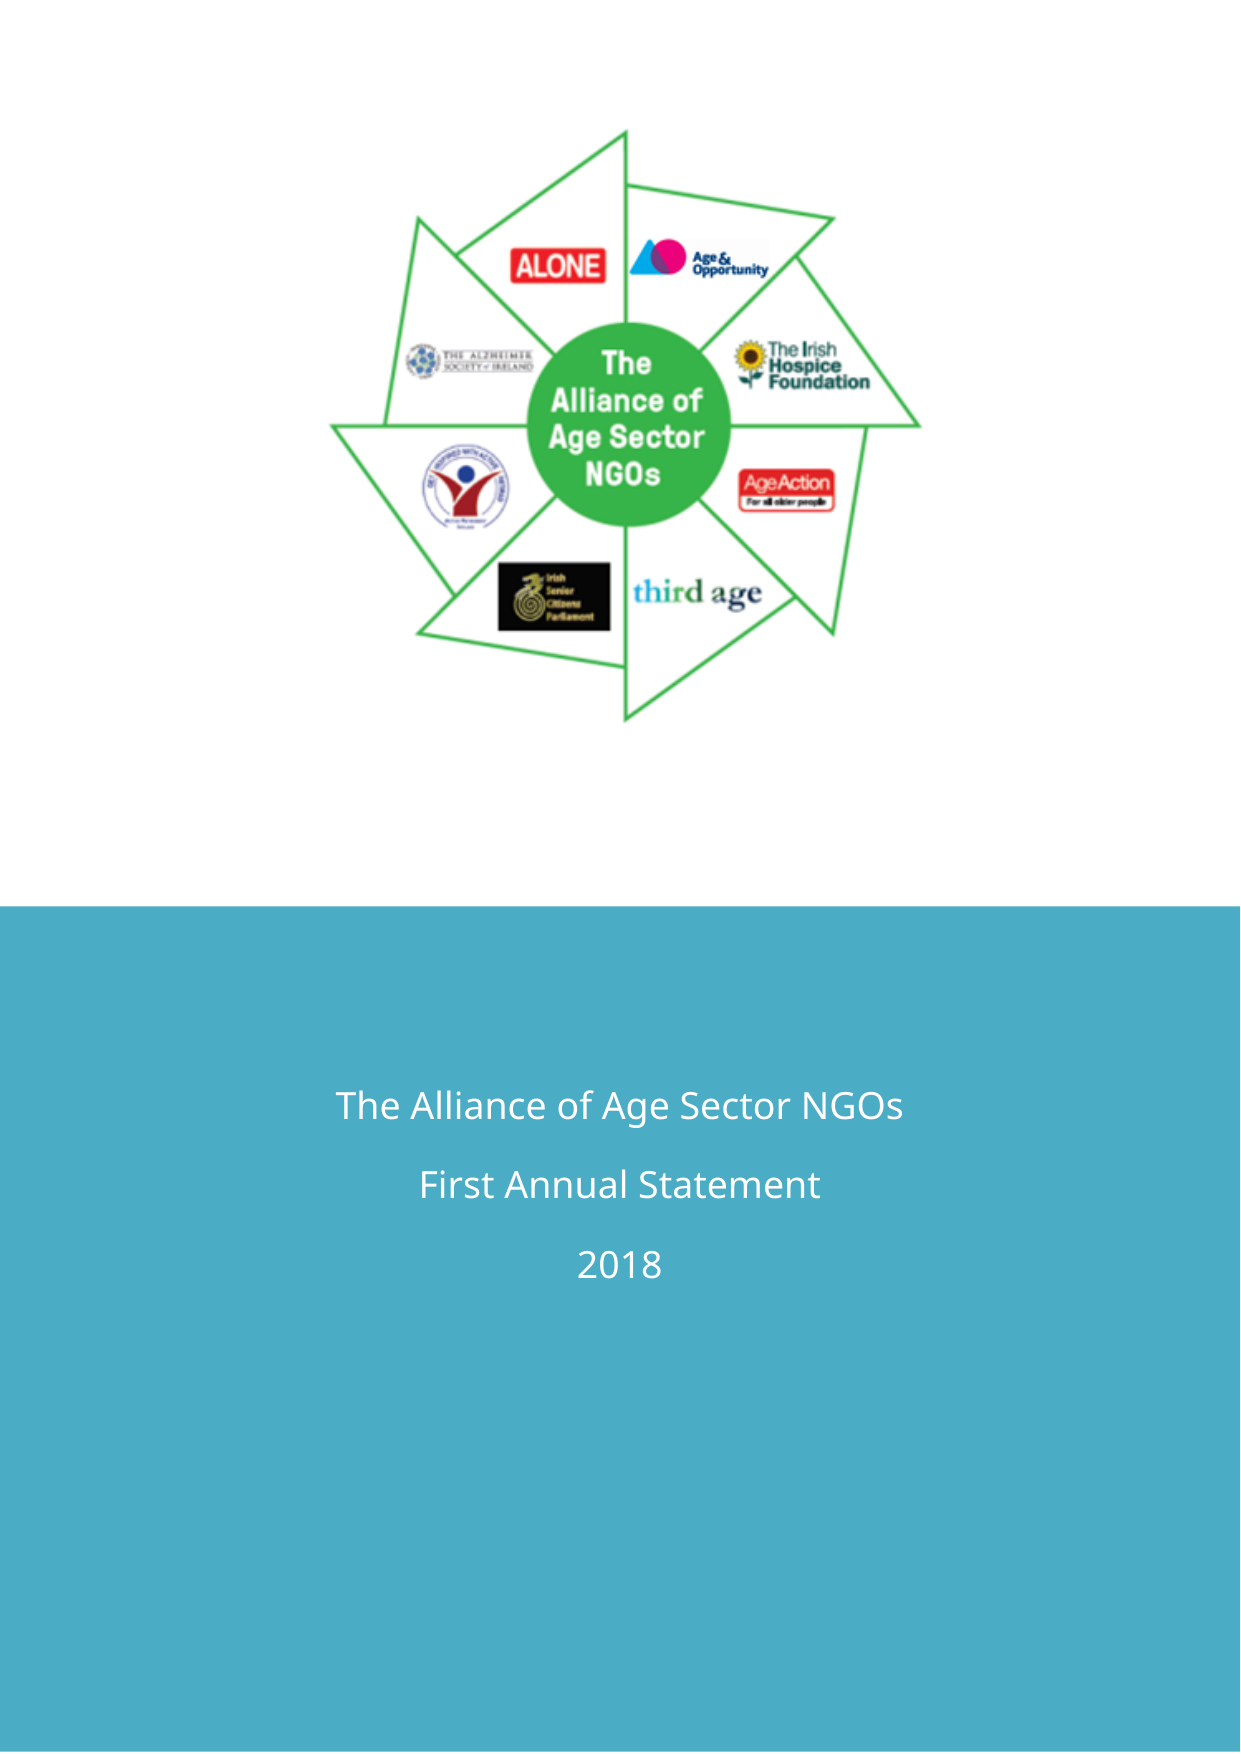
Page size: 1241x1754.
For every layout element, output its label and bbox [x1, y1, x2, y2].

picture [322, 118, 938, 737]
